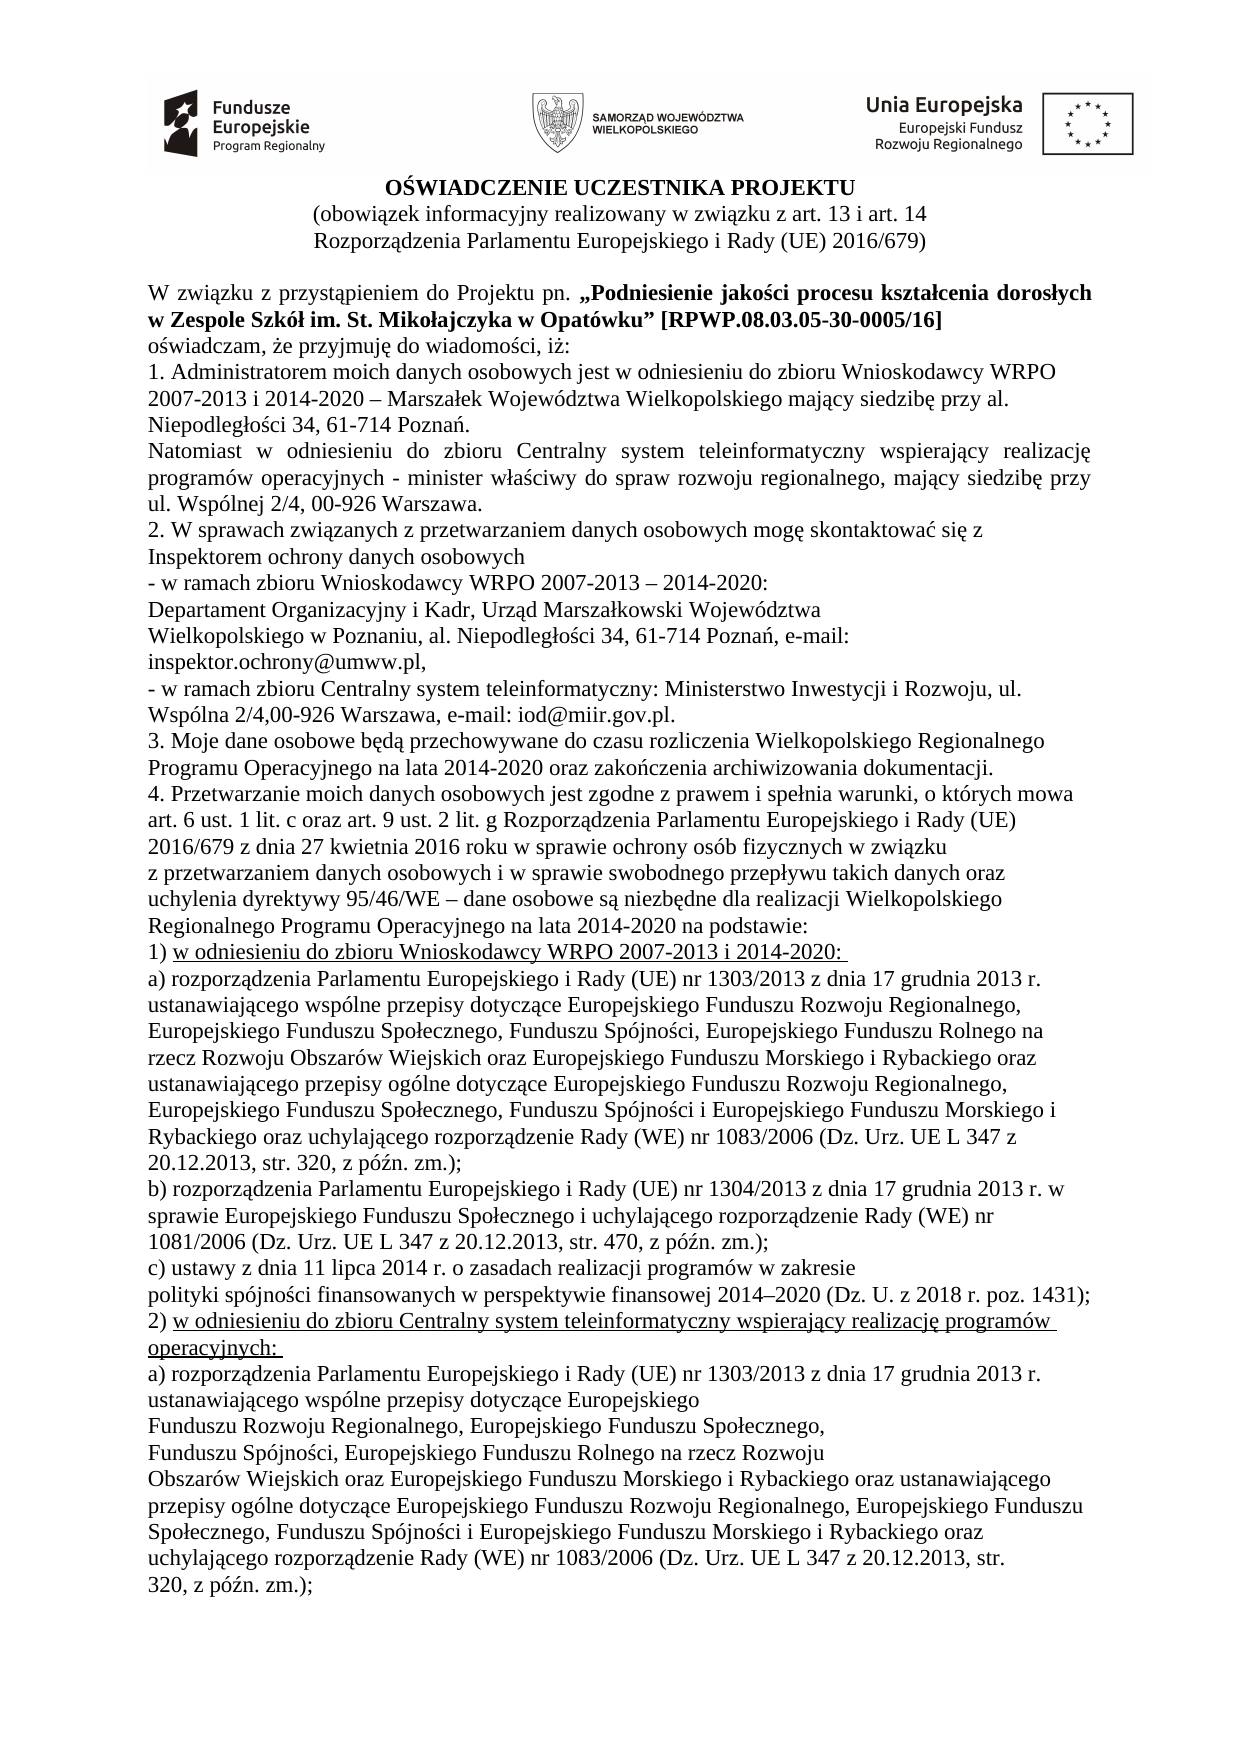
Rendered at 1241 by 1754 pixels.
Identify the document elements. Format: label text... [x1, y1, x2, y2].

text 1) w odniesieniu do zbioru Wnioskodawcy WRPO 2007-2013 i 2014-2020: [148, 938, 1092, 964]
text 320, z późn. zm.); [148, 1571, 1092, 1597]
text 2) w odniesieniu do zbioru Centralny system teleinformatyczny wspierający realizację programów operacyjnych: [148, 1307, 1092, 1360]
text Departament Organizacyjny i Kadr, Urząd Marszałkowski Województwa [148, 596, 1092, 622]
text Wielkopolskiego w Poznaniu, al. Niepodległości 34, 61-714 Poznań, e-mail: inspektor.ochrony@umww.pl, [148, 622, 1092, 675]
text oświadczam, że przyjmuję do wiadomości, iż: [148, 332, 1092, 358]
text Natomiast w odniesieniu do zbioru Centralny system teleinformatyczny wspierający realizację programów operacyjnych - minister właściwy do spraw rozwoju regionalnego, mający siedzibę przy ul. Wspólnej 2/4, 00-926 Warszawa. [148, 437, 1092, 517]
text - w ramach zbioru Wnioskodawcy WRPO 2007-2013 – 2014-2020: [148, 569, 1092, 596]
text z przetwarzaniem danych osobowych i w sprawie swobodnego przepływu takich danych oraz uchylenia dyrektywy 95/46/WE – dane osobowe są niezbędne dla realizacji Wielkopolskiego Regionalnego Programu Operacyjnego na lata 2014-2020 na podstawie: [148, 859, 1092, 938]
text - w ramach zbioru Centralny system teleinformatyczny: Ministerstwo Inwestycji i Rozwoju, ul. Wspólna 2/4,00-926 Warszawa, e-mail: iod@miir.gov.pl. [148, 675, 1092, 727]
text Rozporządzenia Parlamentu Europejskiego i Rady (UE) 2016/679) [148, 227, 1092, 253]
text 3. Moje dane osobowe będą przechowywane do czasu rozliczenia Wielkopolskiego Regionalnego Programu Operacyjnego na lata 2014-2020 oraz zakończenia archiwizowania dokumentacji. [148, 727, 1092, 780]
text Funduszu Rozwoju Regionalnego, Europejskiego Funduszu Społecznego, [148, 1413, 1092, 1439]
text c) ustawy z dnia 11 lipca 2014 r. o zasadach realizacji programów w zakresie [148, 1254, 1092, 1281]
text 2. W sprawach związanych z przetwarzaniem danych osobowych mogę skontaktować się z Inspektorem ochrony danych osobowych [148, 517, 1092, 569]
text 4. Przetwarzanie moich danych osobowych jest zgodne z prawem i spełnia warunki, o których mowa art. 6 ust. 1 lit. c oraz art. 9 ust. 2 lit. g Rozporządzenia Parlamentu Europejskiego i Rady (UE) 2016/679 z dnia 27 kwietnia 2016 roku w sprawie ochrony osób fizycznych w związku [148, 780, 1092, 859]
text polityki spójności finansowanych w perspektywie finansowej 2014–2020 (Dz. U. z 2018 r. poz. 1431); [148, 1281, 1092, 1307]
text OŚWIADCZENIE UCZESTNIKA PROJEKTU [148, 174, 1092, 200]
text 1. Administratorem moich danych osobowych jest w odniesieniu do zbioru Wnioskodawcy WRPO 2007-2013 i 2014-2020 – Marszałek Województwa Wielkopolskiego mający siedzibę przy al. Niepodległości 34, 61-714 Poznań. [148, 358, 1092, 437]
text (obowiązek informacyjny realizowany w związku z art. 13 i art. 14 [148, 200, 1092, 227]
picture [147, 73, 1153, 174]
text W związku z przystąpieniem do Projektu pn. „Podniesienie jakości procesu kształcenia dorosłych w Zespole Szkół im. St. Mikołajczyka w Opatówku” [RPWP.08.03.05-30-0005/16] [148, 279, 1092, 332]
text a) rozporządzenia Parlamentu Europejskiego i Rady (UE) nr 1303/2013 z dnia 17 grudnia 2013 r. ustanawiającego wspólne przepisy dotyczące Europejskiego [148, 1360, 1092, 1413]
text a) rozporządzenia Parlamentu Europejskiego i Rady (UE) nr 1303/2013 z dnia 17 grudnia 2013 r. ustanawiającego wspólne przepisy dotyczące Europejskiego Funduszu Rozwoju Regionalnego, Europejskiego Funduszu Społecznego, Funduszu Spójności, Europejskiego Funduszu Rolnego na rzecz Rozwoju Obszarów Wiejskich oraz Europejskiego Funduszu Morskiego i Rybackiego oraz ustanawiającego przepisy ogólne dotyczące Europejskiego Funduszu Rozwoju Regionalnego, Europejskiego Funduszu Społecznego, Funduszu Spójności i Europejskiego Funduszu Morskiego i Rybackiego oraz uchylającego rozporządzenie Rady (WE) nr 1083/2006 (Dz. Urz. UE L 347 z 20.12.2013, str. 320, z późn. zm.); [148, 964, 1092, 1175]
text Funduszu Spójności, Europejskiego Funduszu Rolnego na rzecz Rozwoju [148, 1439, 1092, 1465]
text Obszarów Wiejskich oraz Europejskiego Funduszu Morskiego i Rybackiego oraz ustanawiającego przepisy ogólne dotyczące Europejskiego Funduszu Rozwoju Regionalnego, Europejskiego Funduszu Społecznego, Funduszu Spójności i Europejskiego Funduszu Morskiego i Rybackiego oraz uchylającego rozporządzenie Rady (WE) nr 1083/2006 (Dz. Urz. UE L 347 z 20.12.2013, str. [148, 1465, 1092, 1571]
